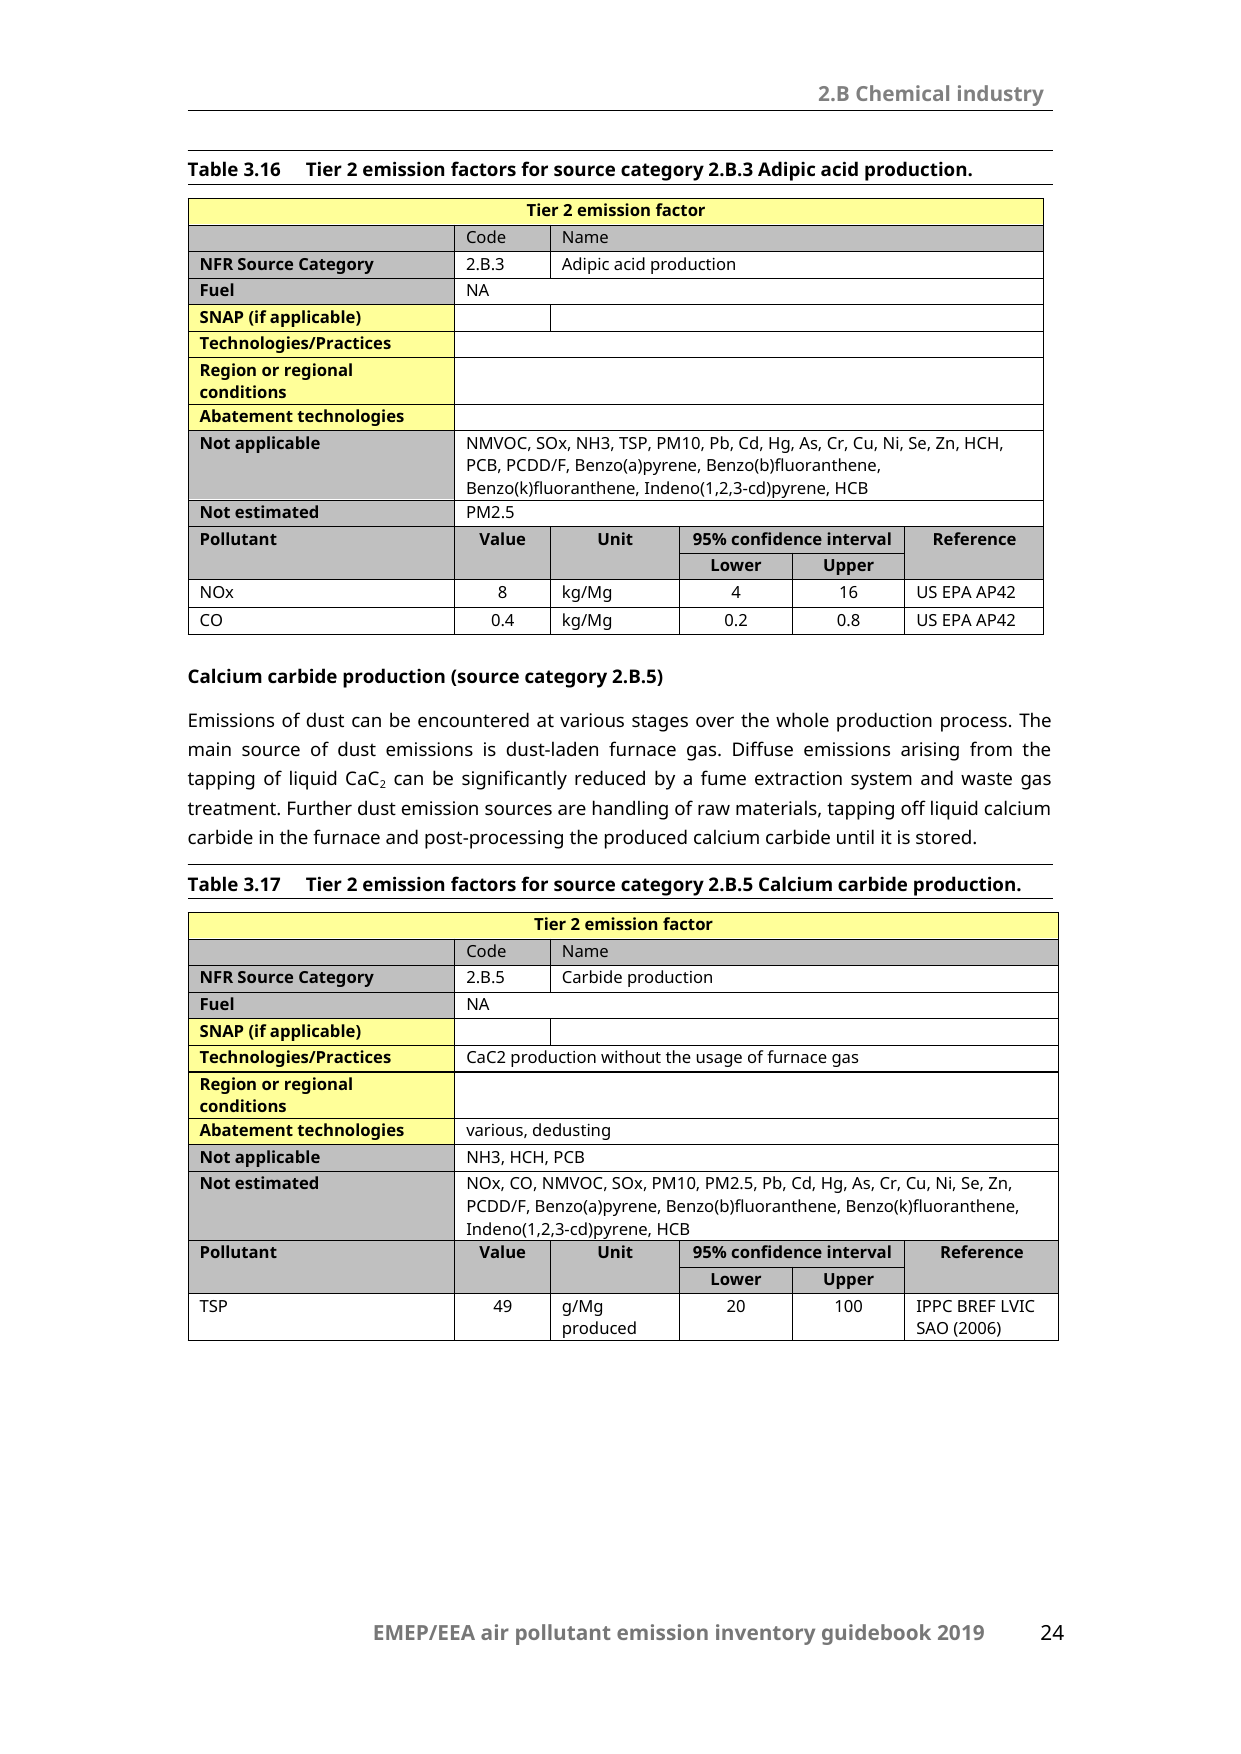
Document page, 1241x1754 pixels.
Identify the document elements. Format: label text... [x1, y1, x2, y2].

table_cell Abatement technologies [189, 1119, 454, 1144]
table_cell Lower [680, 554, 792, 579]
table_cell Adipic acid production [551, 252, 1043, 278]
table_cell Unit [551, 527, 679, 579]
table_cell Pollutant [189, 1241, 454, 1293]
table_cell Fuel [189, 993, 454, 1018]
table_cell Region or regional conditions [189, 358, 454, 404]
table_cell Abatement technologies [189, 405, 454, 430]
table_cell 8 [455, 580, 550, 607]
subtitle Calcium carbide production (source category 2.B.5) [187, 660, 1053, 689]
table_cell [455, 305, 550, 331]
table_cell US EPA AP42 [905, 580, 1043, 607]
table_cell Value [455, 1241, 550, 1293]
table_cell [189, 940, 454, 965]
table_cell NFR Source Category [189, 252, 454, 278]
table_cell 2.B.3 [455, 252, 550, 278]
table_cell CO [189, 608, 454, 634]
table_cell Carbide production [551, 966, 1058, 992]
table_cell Not estimated [189, 1172, 454, 1240]
table_cell Reference [905, 527, 1043, 579]
table_cell Technologies/Practices [189, 1046, 454, 1071]
table_cell Value [455, 527, 550, 579]
table_cell NH3, HCH, PCB [455, 1145, 1058, 1171]
table_cell CaC2 production without the usage of furnace gas [455, 1046, 1058, 1071]
table_cell Upper [793, 1268, 904, 1293]
table_cell kg/Mg [551, 580, 679, 607]
table_cell NA [455, 993, 1058, 1018]
table_cell IPPC BREF LVIC SAO (2006) [905, 1294, 1058, 1340]
table_cell PM2.5 [455, 501, 1043, 526]
table_cell 95% confidence interval [680, 527, 904, 553]
table_cell [455, 1019, 550, 1045]
table_cell NA [455, 279, 1043, 304]
table_cell 0.8 [793, 608, 904, 634]
table_cell Reference [905, 1241, 1058, 1293]
table_cell US EPA AP42 [905, 608, 1043, 634]
table_cell TSP [189, 1294, 454, 1340]
table_cell various, dedusting [455, 1119, 1058, 1144]
table_header Tier 2 emission factor [189, 199, 1043, 224]
table_cell SNAP (if applicable) [189, 1019, 454, 1045]
table_cell [551, 305, 1043, 331]
table_cell Fuel [189, 279, 454, 304]
table_cell Not estimated [189, 501, 454, 526]
table_cell Not applicable [189, 1145, 454, 1171]
table_cell Not applicable [189, 431, 454, 499]
table_cell [455, 332, 1043, 357]
table_cell [455, 358, 1043, 404]
table_cell 0.2 [680, 608, 792, 634]
table_cell [551, 1019, 1058, 1045]
table_cell Lower [680, 1268, 792, 1293]
table_cell 49 [455, 1294, 550, 1340]
table_cell g/Mg produced [551, 1294, 679, 1340]
table_cell [455, 1073, 1058, 1118]
table_cell Unit [551, 1241, 679, 1293]
table_cell kg/Mg [551, 608, 679, 634]
table_cell NFR Source Category [189, 966, 454, 992]
table_cell Region or regional conditions [189, 1073, 454, 1118]
table_cell Code [455, 940, 550, 965]
table_cell SNAP (if applicable) [189, 305, 454, 331]
text Table 3.16 Tier 2 emission factors for source category 2.B.3 Adipic acid production. [187, 151, 1053, 185]
table_cell [455, 405, 1043, 430]
table_cell 0.4 [455, 608, 550, 634]
table_cell Name [551, 940, 1058, 965]
table_cell 16 [793, 580, 904, 607]
table_cell 2.B.5 [455, 966, 550, 992]
table_cell Upper [793, 554, 904, 579]
table_cell 20 [680, 1294, 792, 1340]
text Table 3.17 Tier 2 emission factors for source category 2.B.5 Calcium carbide production. [187, 865, 1053, 899]
table_cell 4 [680, 580, 792, 607]
table_cell NMVOC, SOx, NH3, TSP, PM10, Pb, Cd, Hg, As, Cr, Cu, Ni, Se, Zn, HCH, PCB, PCDD/F, Benzo(a)pyrene, Benzo(b)fluoranthene, Benzo(k)fluoranthene, Indeno(1,2,3-cd)pyrene, HCB [455, 431, 1043, 499]
table_cell Name [551, 226, 1043, 251]
table_cell [189, 226, 454, 251]
table_cell 100 [793, 1294, 904, 1340]
table_cell Technologies/Practices [189, 332, 454, 357]
table_cell 95% confidence interval [680, 1241, 904, 1267]
table_header Tier 2 emission factor [189, 913, 1058, 938]
table_cell Pollutant [189, 527, 454, 579]
text Emissions of dust can be encountered at various stages over the whole production process. The main source of dust emissions is dust-laden furnace gas. Diffuse emissions arising from the tapping of liquid CaC2 can be significantly reduced by a fume extraction system and waste gas treatment. Further dust emission sources are handling of raw terials, tapping off liquid calcium carbide in the furnace and post-processing the produced calcium carbide until it is stored. [187, 704, 1053, 849]
table_cell Code [455, 226, 550, 251]
table_cell NOx [189, 580, 454, 607]
